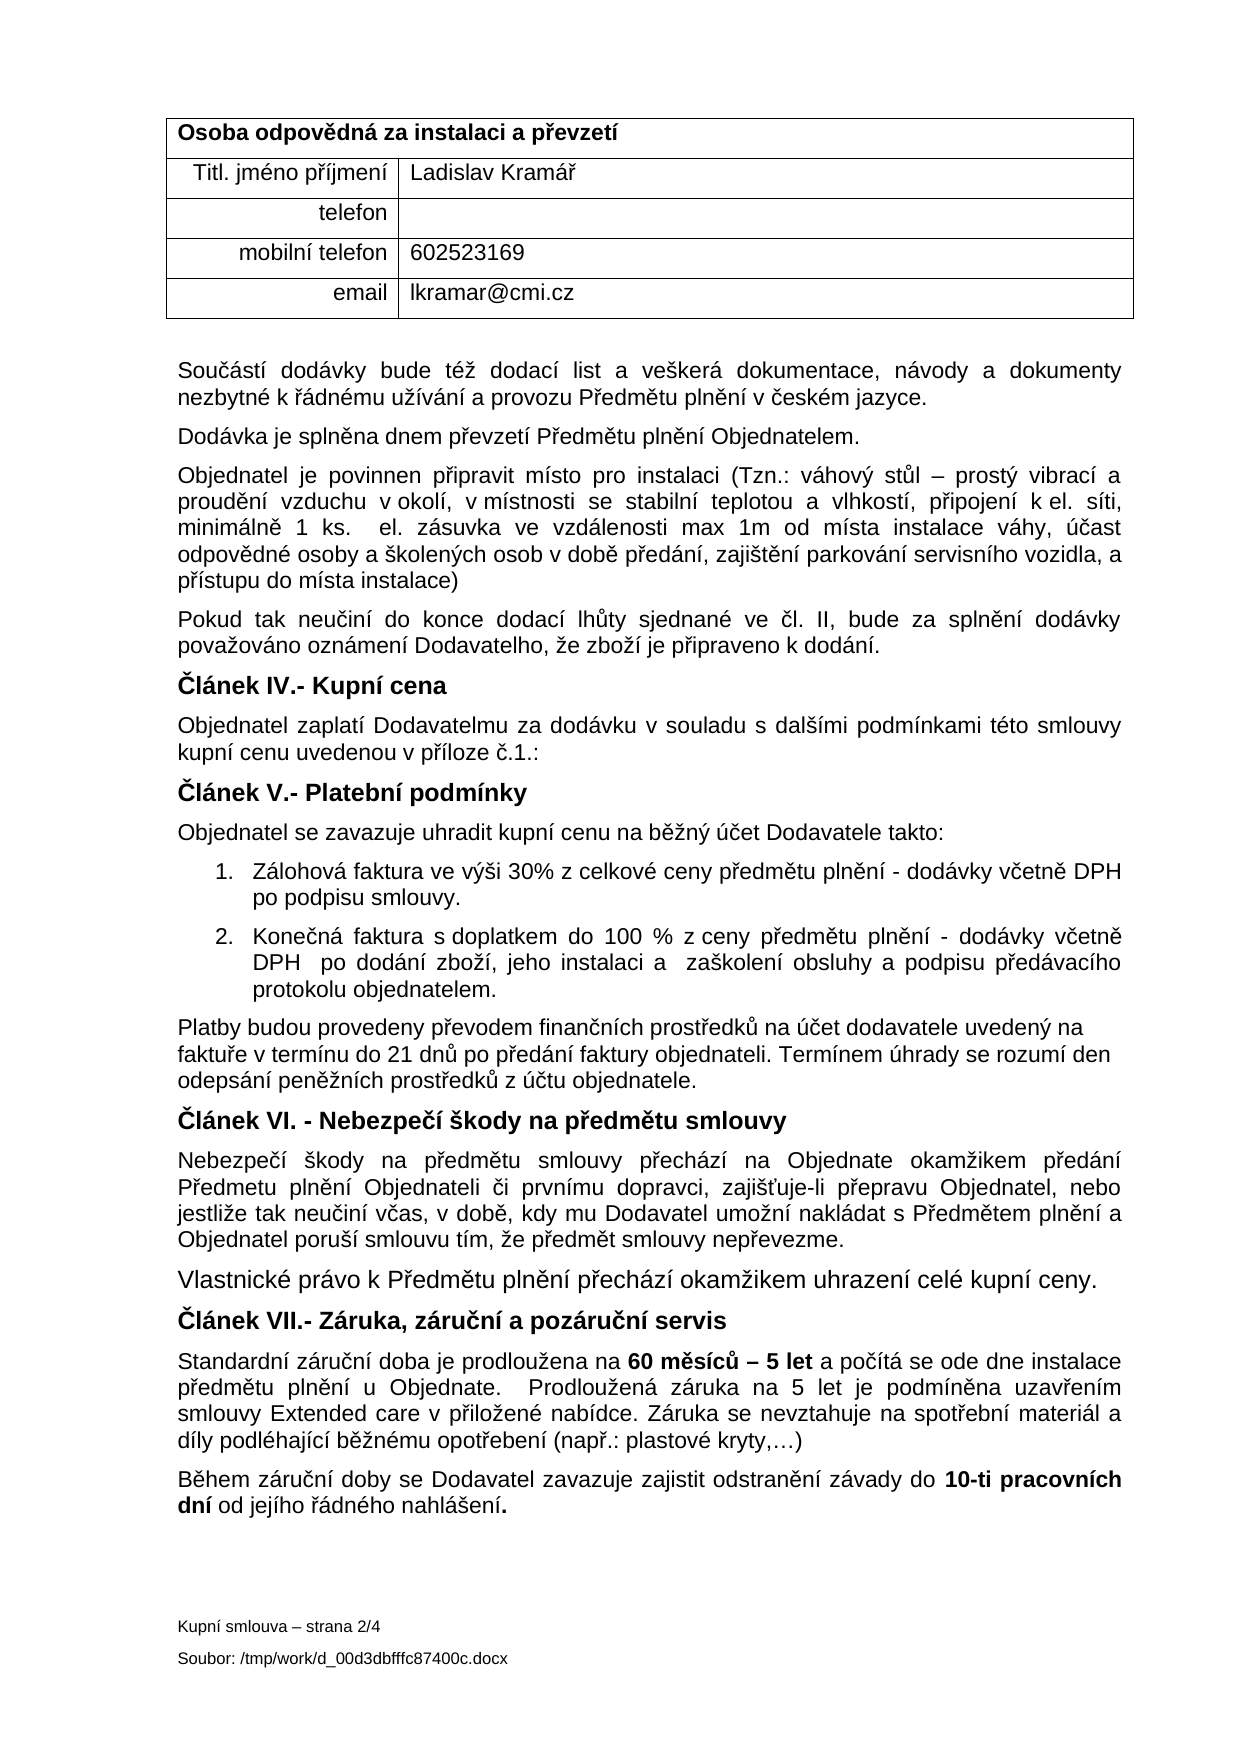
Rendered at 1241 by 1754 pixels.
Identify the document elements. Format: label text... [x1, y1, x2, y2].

table_cell telefon [167, 199, 398, 238]
list Konečná faktura s doplatkem do 100 % z ceny předmětu plnění - dodávky včetně DPH po dodání zboží, jeho instalaci a zaškolení obsluhy a podpisu předávacího protokolu objednatelem. [215, 923, 1122, 1002]
table_cell lkramar@cmi.cz [399, 279, 1133, 318]
text Objednatel zaplatí Dodavatelmu za dodávku v souladu s dalšími podmínkami této smlouvy kupní cenu uvedenou v příloze č.1.: [177, 712, 1122, 765]
table_cell mobilní telefon [167, 239, 398, 278]
table_cell Titl. jméno příjmení [167, 159, 398, 198]
text Dodávka je splněna dnem převzetí Předmětu plnění Objednatelem. [177, 423, 1122, 449]
text Během záruční doby se Dodavatel zavazuje zajistit odstranění závady do 10-ti pracovních dní od jejího řádného nahlášení. [177, 1466, 1122, 1518]
subtitle Článek V.- Platební podmínky [177, 777, 1122, 806]
text Objednatel je povinnen připravit místo pro instalaci (Tzn.: váhový stůl – prostý vibrací a proudění vzduchu v okolí, v místnosti se stabilní teplotou a vlhkostí, připojení k el. síti, minimálně 1 ks. el. zásuvka ve vzdálenosti max 1m od místa instalace váhy, účast odpovědné osoby a školených osob v době předání, zajištění parkování servisního vozidla, a přístupu do místa instalace) [177, 462, 1122, 593]
table_cell 602523169 [399, 239, 1133, 278]
subtitle Článek VI. - Nebezpečí škody na předmětu smlouvy [177, 1106, 1122, 1135]
table_cell Osoba odpovědná za instalaci a převzetí [167, 119, 1133, 158]
text Pokud tak neučiní do konce dodací lhůty sjednané ve čl. II, bude za splnění dodávky považováno oznámení Dodavatelho, že zboží je připraveno k dodání. [177, 606, 1122, 658]
list Zálohová faktura ve výši 30% z celkové ceny předmětu plnění - dodávky včetně DPH po podpisu smlouvy. [215, 858, 1122, 910]
text Nebezpečí škody na předmětu smlouvy přechází na Objednate okamžikem předání Předmetu plnění Objednateli či prvnímu dopravci, zajišťuje-li přepravu Objednatel, nebo jestliže tak neučiní včas, v době, kdy mu Dodavatel umožní nakládat s Předmětem plnění a Objednatel poruší smlouvu tím, že předmět smlouvy nepřevezme. [177, 1147, 1122, 1253]
text Součástí dodávky bude též dodací list a veškerá dokumentace, návody a dokumenty nezbytné k řádnému užívání a provozu Předmětu plnění v českém jazyce. [177, 357, 1122, 410]
table_cell [399, 199, 1133, 238]
table_cell email [167, 279, 398, 318]
subtitle Článek IV.- Kupní cena [177, 671, 1122, 700]
text Standardní záruční doba je prodloužena na 60 měsíců – 5 let a počítá se ode dne instalace předmětu plnění u Objednate. Prodloužená záruka na 5 let je podmíněna uzavřením smlouvy Extended care v přiložené nabídce. Záruka se nevztahuje na spotřební materiál a díly podléhající běžnému opotřebení (např.: plastové kryty,…) [177, 1348, 1122, 1453]
text Objednatel se zavazuje uhradit kupní cenu na běžný účet Dodavatele takto: [177, 819, 1122, 845]
table_cell Ladislav Kramář [399, 159, 1133, 198]
text Platby budou provedeny převodem finančních prostředků na účet dodavatele uvedený na faktuře v termínu do 21 dnů po předání faktury objednateli. Termínem úhrady se rozumí den odepsání peněžních prostředků z účtu objednatele. [177, 1014, 1122, 1093]
subtitle Vlastnické právo k Předmětu plnění přechází okamžikem uhrazení celé kupní ceny. [177, 1265, 1122, 1294]
subtitle Článek VII.- Záruka, záruční a pozáruční servis [177, 1306, 1122, 1335]
